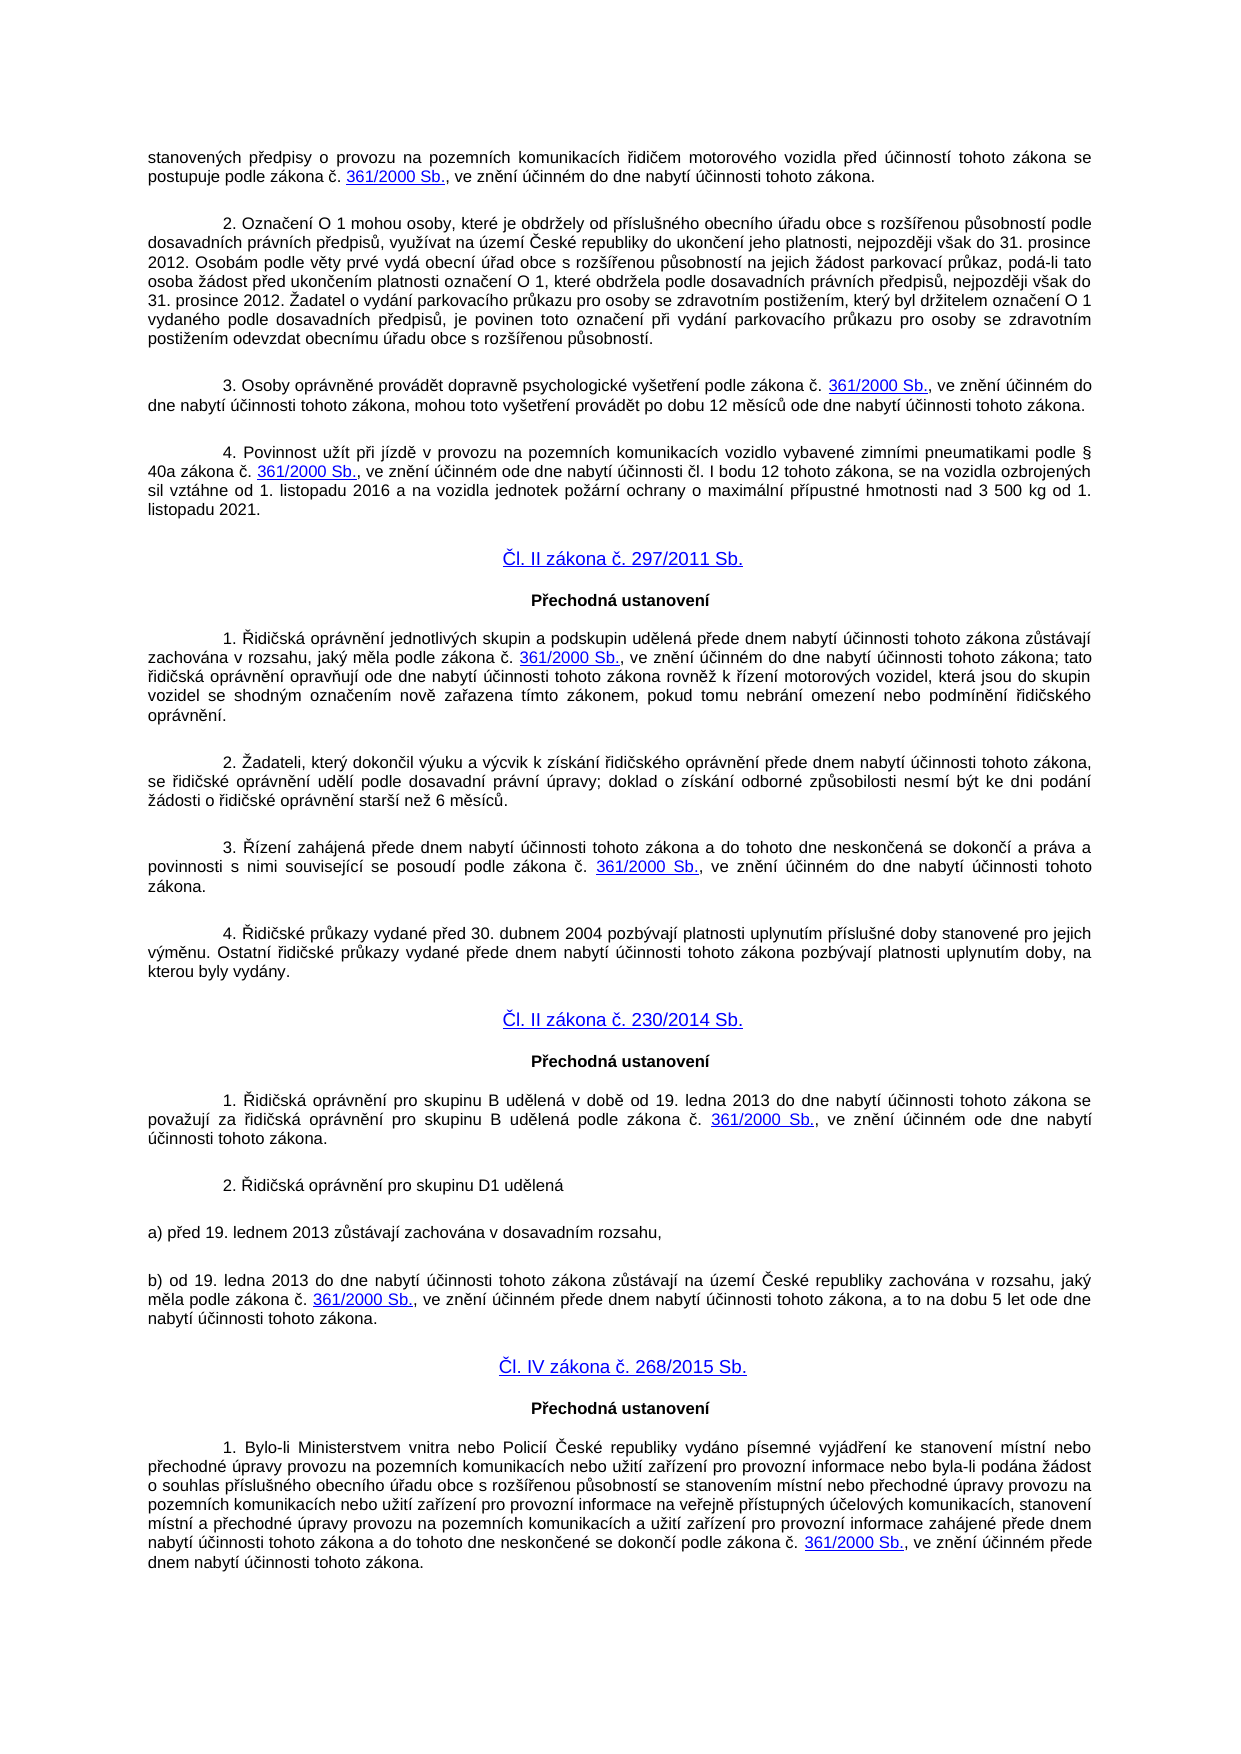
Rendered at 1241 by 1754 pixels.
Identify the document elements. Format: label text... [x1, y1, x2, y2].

text Čl. II zákona č. 230/2014 Sb. [148, 1009, 1092, 1031]
text 4. Řidičské průkazy vydané před 30. dubnem 2004 pozbývají platnosti uplynutím příslušné doby stanovené pro jejich výměnu. Ostatní řidičské průkazy vydané přede dnem nabytí účinnosti tohoto zákona pozbývají platnosti uplynutím doby, na kterou byly vydány. [148, 924, 1092, 981]
text 1. Bylo-li Ministerstvem vnitra nebo Policií České republiky vydáno písemné vyjádření ke stanovení místní nebo přechodné úpravy provozu na pozemních komunikacích nebo užití zařízení pro provozní informace nebo byla-li podána žádost o souhlas příslušného obecního úřadu obce s rozšířenou působností se stanovením místní nebo přechodné úpravy provozu na pozemních komunikacích nebo užití zařízení pro provozní informace na veřejně přístupných účelových komunikacích, stanovení místní a přechodné úpravy provozu na pozemních komunikacích a užití zařízení pro provozní informace zahájené přede dnem nabytí účinnosti tohoto zákona a do tohoto dne neskončené se dokončí podle zákona č. 361/2000 Sb., ve znění účinném přede dnem nabytí účinnosti tohoto zákona. [148, 1437, 1092, 1572]
text 2. Žadateli, který dokončil výuku a výcvik k získání řidičského oprávnění přede dnem nabytí účinnosti tohoto zákona, se řidičské oprávnění udělí podle dosavadní právní úpravy; doklad o získání odborné způsobilosti nesmí být ke dni podání žádosti o řidičské oprávnění starší než 6 měsíců. [148, 753, 1092, 810]
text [148, 148, 1092, 186]
text a) před 19. lednem 2013 zůstávají zachována v dosavadním rozsahu, [148, 1223, 1092, 1242]
text 2. Řidičská oprávnění pro skupinu D1 udělená [148, 1176, 1092, 1195]
text Čl. IV zákona č. 268/2015 Sb. [148, 1356, 1092, 1378]
text 1. Řidičská oprávnění jednotlivých skupin a podskupin udělená přede dnem nabytí účinnosti tohoto zákona zůstávají zachována v rozsahu, jaký měla podle zákona č. 361/2000 Sb., ve znění účinném do dne nabytí účinnosti tohoto zákona; tato řidičská oprávnění opravňují ode dne nabytí účinnosti tohoto zákona rovněž k řízení motorových vozidel, která jsou do skupin vozidel se shodným označením nově zařazena tímto zákonem, pokud tomu nebrání omezení nebo podmínění řidičského oprávnění. [148, 629, 1092, 724]
text 2. Označení O 1 mohou osoby, které je obdržely od příslušného obecního úřadu obce s rozšířenou působností podle dosavadních právních předpisů, využívat na území České republiky do ukončení jeho platnosti, nejpozději však do 31. prosince 2012. Osobám podle věty prvé vydá obecní úřad obce s rozšířenou působností na jejich žádost parkovací průkaz, podá-li tato osoba žádost před ukončením platnosti označení O 1, které obdržela podle dosavadních právních předpisů, nejpozději však do 31. prosince 2012. Žadatel o vydání parkovacího průkazu pro osoby se zdravotním postižením, který byl držitelem označení O 1 vydaného podle dosavadních předpisů, je povinen toto označení při vydání parkovacího průkazu pro osoby se zdravotním postižením odevzdat obecnímu úřadu obce s rozšířenou působností. [148, 214, 1092, 348]
text 4. Povinnost užít při jízdě v provozu na pozemních komunikacích vozidlo vybavené zimními pneumatikami podle § 40a zákona č. 361/2000 Sb., ve znění účinném ode dne nabytí účinnosti čl. I bodu 12 tohoto zákona, se na vozidla ozbrojených sil vztáhne od 1. listopadu 2016 a na vozidla jednotek požární ochrany o maximální přípustné hmotnosti nad 3 500 kg od 1. listopadu 2021. [148, 443, 1092, 519]
text Přechodná ustanovení [148, 1399, 1092, 1418]
text Přechodná ustanovení [148, 1052, 1092, 1071]
text 3. Osoby oprávněné provádět dopravně psychologické vyšetření podle zákona č. 361/2000 Sb., ve znění účinném do dne nabytí účinnosti tohoto zákona, mohou toto vyšetření provádět po dobu 12 měsíců ode dne nabytí účinnosti tohoto zákona. [148, 376, 1092, 414]
text 1. Řidičská oprávnění pro skupinu B udělená v době od 19. ledna 2013 do dne nabytí účinnosti tohoto zákona se považují za řidičská oprávnění pro skupinu B udělená podle zákona č. 361/2000 Sb., ve znění účinném ode dne nabytí účinnosti tohoto zákona. [148, 1091, 1092, 1148]
text 3. Řízení zahájená přede dnem nabytí účinnosti tohoto zákona a do tohoto dne neskončená se dokončí a práva a povinnosti s nimi související se posoudí podle zákona č. 361/2000 Sb., ve znění účinném do dne nabytí účinnosti tohoto zákona. [148, 838, 1092, 896]
text b) od 19. ledna 2013 do dne nabytí účinnosti tohoto zákona zůstávají na území České republiky zachována v rozsahu, jaký měla podle zákona č. 361/2000 Sb., ve znění účinném přede dnem nabytí účinnosti tohoto zákona, a to na dobu 5 let ode dne nabytí účinnosti tohoto zákona. [148, 1271, 1092, 1328]
text Přechodná ustanovení [148, 590, 1092, 609]
text Čl. II zákona č. 297/2011 Sb. [148, 547, 1092, 569]
